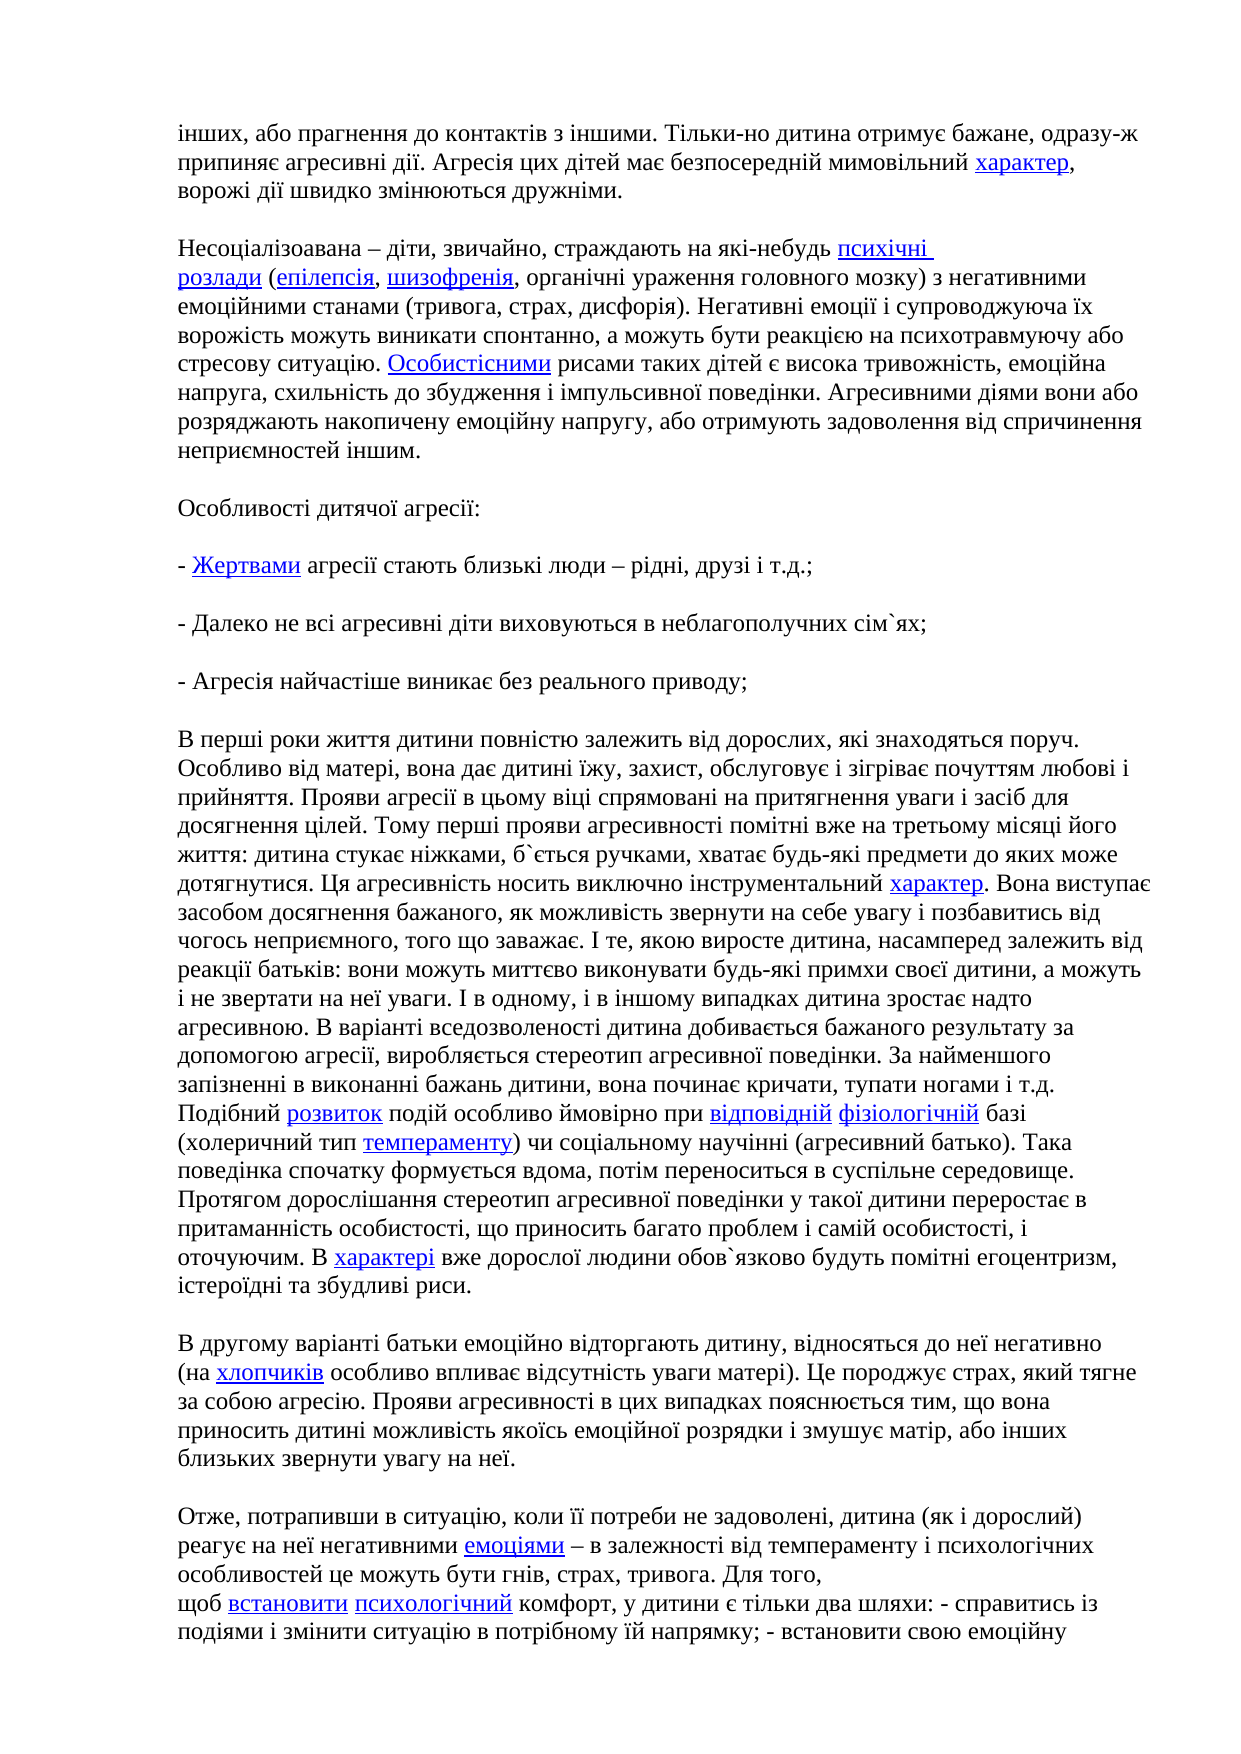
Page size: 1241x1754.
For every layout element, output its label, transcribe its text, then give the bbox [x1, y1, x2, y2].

text В перші роки життя дитини повністю залежить від дорослих, які знаходяться поруч. Особливо від матері, вона дає дитині їжу, захист, обслуговує і зігріває почуттям любові і прийняття. Прояви агресії в цьому віці спрямовані на притягнення уваги і засіб для досягнення цілей. Тому перші прояви агресивності помітні вже на третьому місяці його життя: дитина стукає ніжками, б`ється ручками, хватає будь-які предмети до яких може дотягнутися. Ця агресивність носить виключно інструментальний характер. Вона виступає засобом досягнення бажаного, як можливість звернути на себе увагу і позбавитись від чогось неприємного, того що заважає. І те, якою виросте дитина, насамперед залежить від реакції батьків: вони можуть миттєво виконувати будь-які примхи своєї дитини, а можуть і не звертати на неї уваги. І в одному, і в іншому випадках дитина зростає надто агресивною. В варіанті вседозволеності дитина добивається бажаного результату за допомогою агресії, виробляється стереотип агресивної поведінки. За найменшого запізненні в виконанні бажань дитини, вона починає кричати, тупати ногами і т.д. Подібний розвиток подій особливо ймовірно при відповідній фізіологічній базі (холеричний тип темпераменту) чи соціальному научінні (агресивний батько). Така поведінка спочатку формується вдома, потім переноситься в суспільне середовище. Протягом дорослішання стереотип агресивної поведінки у такої дитини переростає в притаманність особистості, що приносить багато проблем і самій особистості, і оточуючим. В характері вже дорослої людини обов`язково будуть помітні егоцентризм, істероїдні та збудливі риси. [177, 724, 1152, 1299]
text В другому варіанті батьки емоційно відторгають дитину, відносяться до неї негативно (на хлопчиків особливо впливає відсутність уваги матері). Це породжує страх, який тягне за собою агресію. Прояви агресивності в цих випадках пояснюється тим, що вона приносить дитині можливість якоїсь емоційної розрядки і змушує матір, або інших близьких звернути увагу на неї. [177, 1328, 1152, 1472]
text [177, 118, 1152, 204]
text - Далеко не всі агресивні діти виховуються в неблагополучних сім`ях; [177, 608, 1152, 637]
text Особливості дитячої агресії: [177, 493, 1152, 521]
text - Жертвами агресії стають близькі люди – рідні, друзі і т.д.; [177, 551, 1152, 579]
text - Агресія найчастіше виникає без реального приводу; [177, 666, 1152, 695]
text Несоціалізоавана – діти, звичайно, страждають на які-небудь психічні розлади (епілепсія, шизофренія, органічні ураження головного мозку) з негативними емоційними станами (тривога, страх, дисфорія). Негативні емоції і супроводжуюча їх ворожість можуть виникати спонтанно, а можуть бути реакцією на психотравмуючу або стресову ситуацію. Особистісними рисами таких дітей є висока тривожність, емоційна напруга, схильність до збудження і імпульсивної поведінки. Агресивними діями вони або розряджають накопичену емоційну напругу, або отримують задоволення від спричинення неприємностей іншим. [177, 233, 1152, 463]
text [177, 1501, 1152, 1645]
